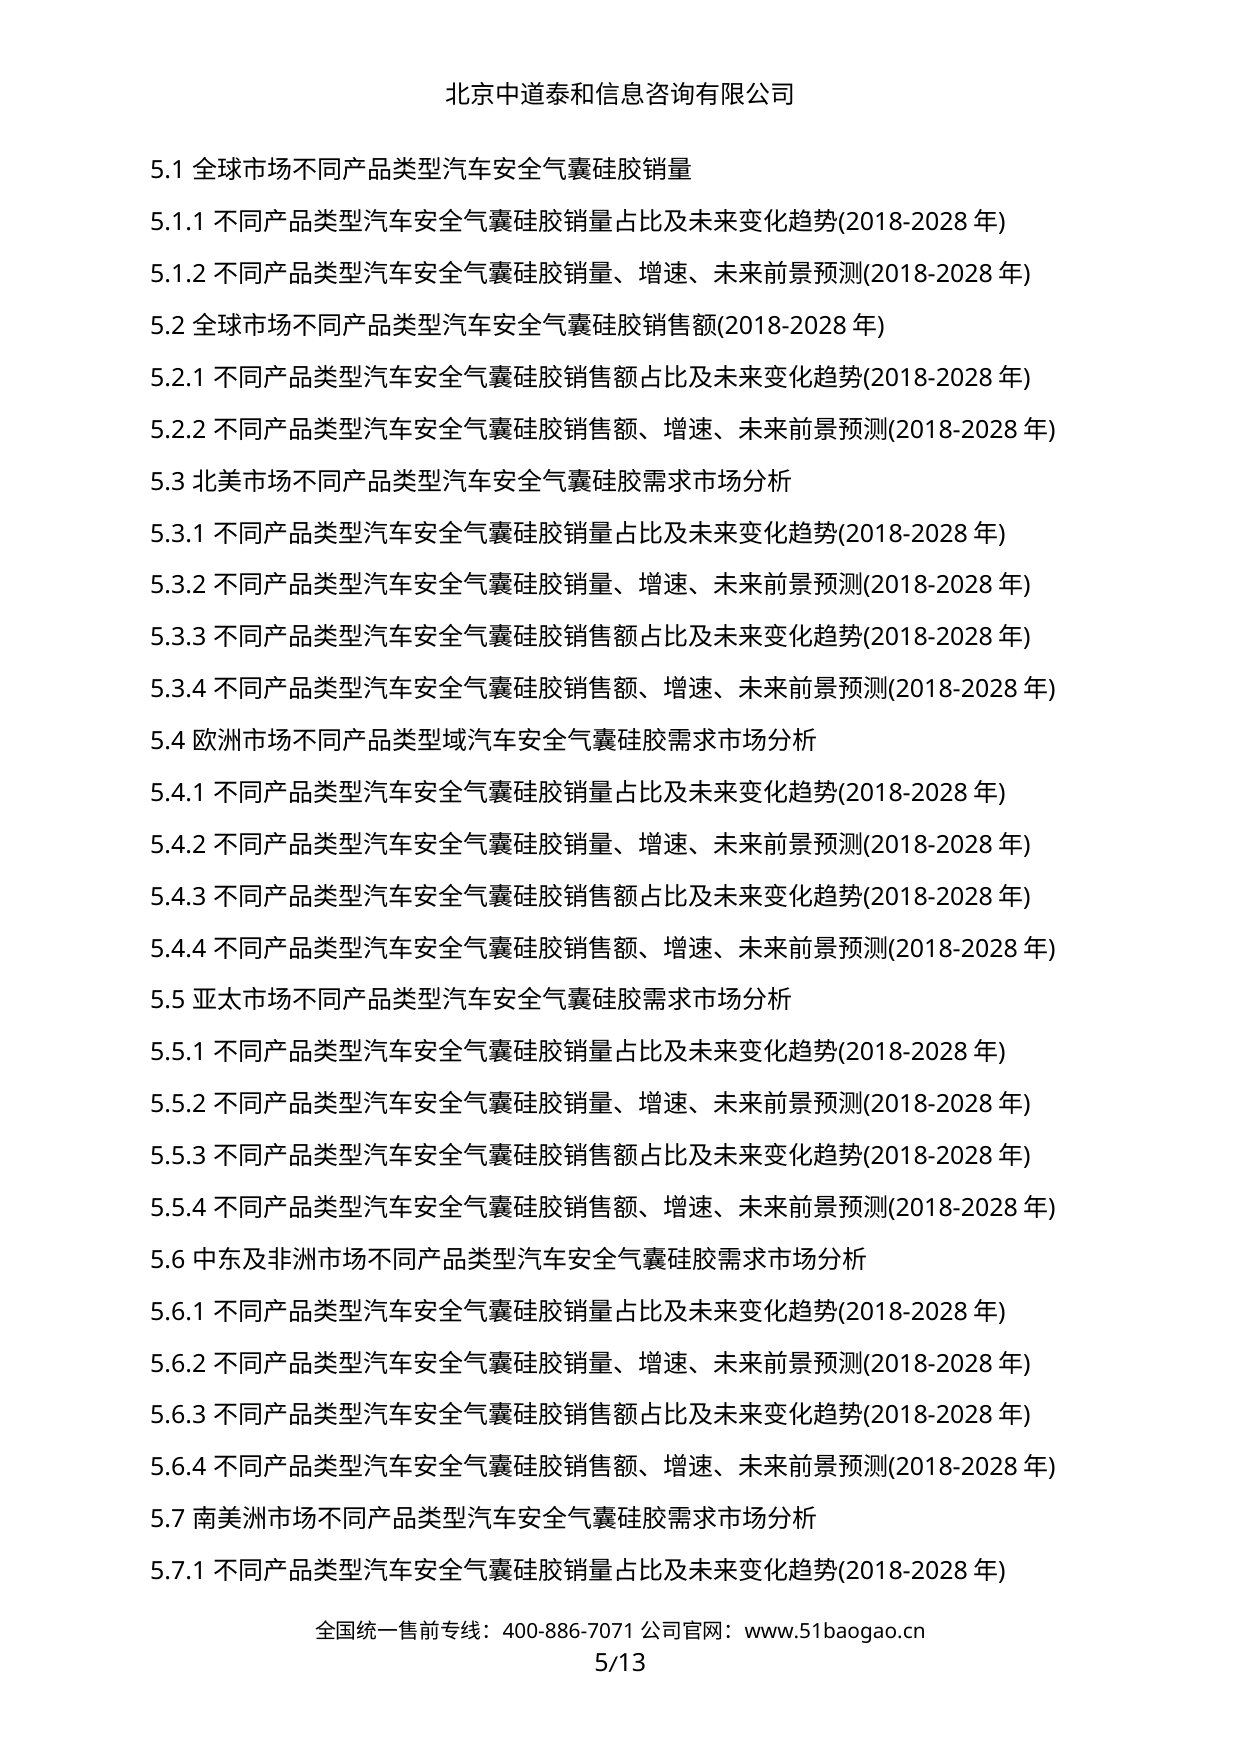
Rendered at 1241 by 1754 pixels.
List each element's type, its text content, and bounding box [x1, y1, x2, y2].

text 5.7 南美洲市场不同产品类型汽车安全气囊硅胶需求市场分析 [150, 1499, 1090, 1535]
text 5.7.1 不同产品类型汽车安全气囊硅胶销量占比及未来变化趋势(2018-2028年) [150, 1551, 1090, 1587]
text 5.2.1 不同产品类型汽车安全气囊硅胶销售额占比及未来变化趋势(2018-2028年) [150, 357, 1090, 394]
text 5.6.3 不同产品类型汽车安全气囊硅胶销售额占比及未来变化趋势(2018-2028年) [150, 1395, 1090, 1431]
text 5.1.1 不同产品类型汽车安全气囊硅胶销量占比及未来变化趋势(2018-2028年) [150, 202, 1090, 238]
text 5.6 中东及非洲市场不同产品类型汽车安全气囊硅胶需求市场分析 [150, 1239, 1090, 1276]
text 5.3.1 不同产品类型汽车安全气囊硅胶销量占比及未来变化趋势(2018-2028年) [150, 513, 1090, 549]
text 5.4.1 不同产品类型汽车安全气囊硅胶销量占比及未来变化趋势(2018-2028年) [150, 772, 1090, 809]
text 5.5 亚太市场不同产品类型汽车安全气囊硅胶需求市场分析 [150, 980, 1090, 1016]
text 5.4 欧洲市场不同产品类型域汽车安全气囊硅胶需求市场分析 [150, 721, 1090, 757]
text 5.6.2 不同产品类型汽车安全气囊硅胶销量、增速、未来前景预测(2018-2028年) [150, 1343, 1090, 1379]
text 5.6.4 不同产品类型汽车安全气囊硅胶销售额、增速、未来前景预测(2018-2028年) [150, 1447, 1090, 1483]
text 5.3.2 不同产品类型汽车安全气囊硅胶销量、增速、未来前景预测(2018-2028年) [150, 565, 1090, 601]
text 5.1 全球市场不同产品类型汽车安全气囊硅胶销量 [150, 150, 1090, 186]
text 5.4.4 不同产品类型汽车安全气囊硅胶销售额、增速、未来前景预测(2018-2028年) [150, 928, 1090, 964]
text 5.2 全球市场不同产品类型汽车安全气囊硅胶销售额(2018-2028年) [150, 306, 1090, 342]
text 5.3.3 不同产品类型汽车安全气囊硅胶销售额占比及未来变化趋势(2018-2028年) [150, 617, 1090, 653]
text 5.3 北美市场不同产品类型汽车安全气囊硅胶需求市场分析 [150, 461, 1090, 497]
text 5.4.3 不同产品类型汽车安全气囊硅胶销售额占比及未来变化趋势(2018-2028年) [150, 876, 1090, 912]
text 5.1.2 不同产品类型汽车安全气囊硅胶销量、增速、未来前景预测(2018-2028年) [150, 254, 1090, 290]
text 5.5.3 不同产品类型汽车安全气囊硅胶销售额占比及未来变化趋势(2018-2028年) [150, 1136, 1090, 1172]
text 5.4.2 不同产品类型汽车安全气囊硅胶销量、增速、未来前景预测(2018-2028年) [150, 824, 1090, 861]
text 5.5.4 不同产品类型汽车安全气囊硅胶销售额、增速、未来前景预测(2018-2028年) [150, 1187, 1090, 1224]
text 5.3.4 不同产品类型汽车安全气囊硅胶销售额、增速、未来前景预测(2018-2028年) [150, 669, 1090, 705]
text 5.5.1 不同产品类型汽车安全气囊硅胶销量占比及未来变化趋势(2018-2028年) [150, 1032, 1090, 1068]
text 5.2.2 不同产品类型汽车安全气囊硅胶销售额、增速、未来前景预测(2018-2028年) [150, 409, 1090, 446]
text 5.6.1 不同产品类型汽车安全气囊硅胶销量占比及未来变化趋势(2018-2028年) [150, 1291, 1090, 1327]
text 5.5.2 不同产品类型汽车安全气囊硅胶销量、增速、未来前景预测(2018-2028年) [150, 1084, 1090, 1120]
